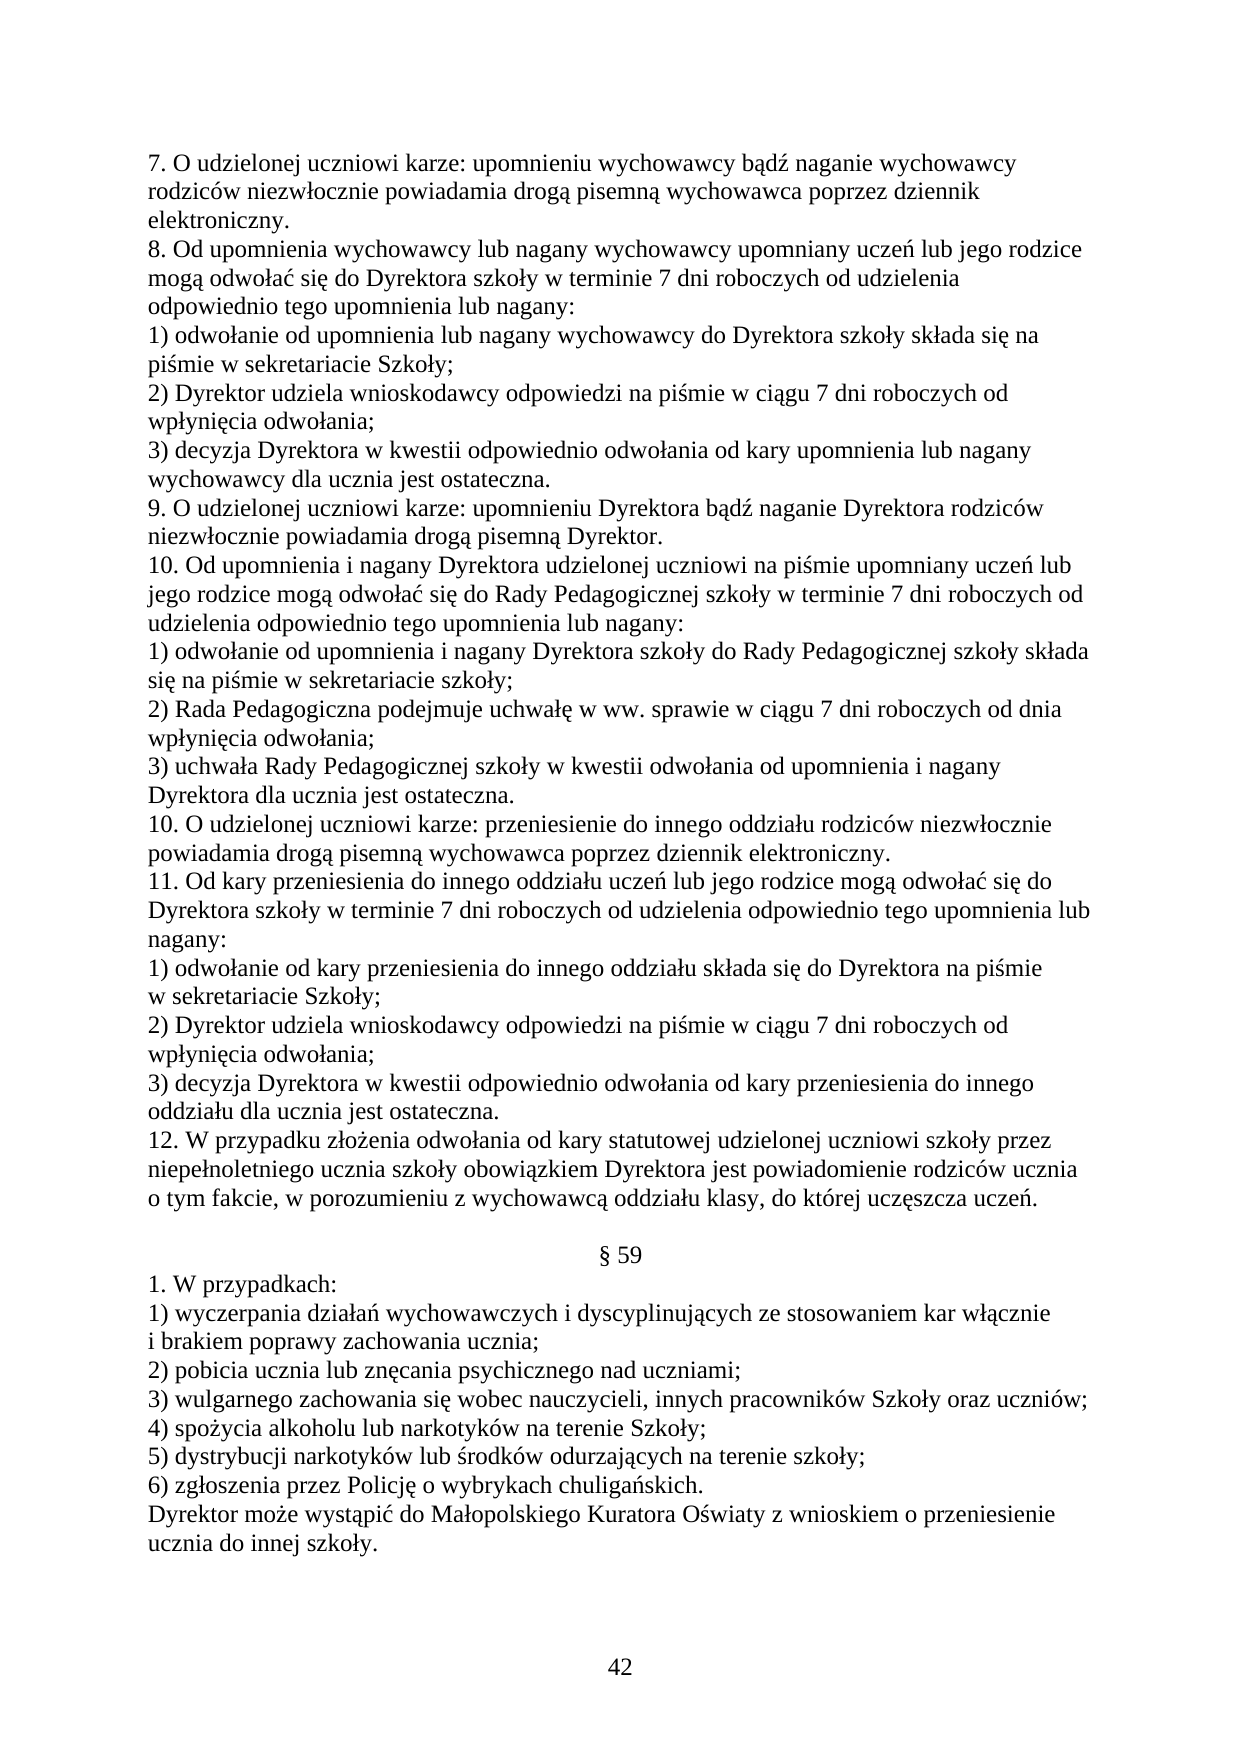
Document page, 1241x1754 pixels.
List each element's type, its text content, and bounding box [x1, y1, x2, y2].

text 10. O udzielonej uczniowi karze: przeniesienie do innego oddziału rodziców niezwłocznie powiadamia drogą pisemną wychowawca poprzez dziennik elektroniczny. [148, 809, 1093, 866]
text 1) odwołanie od upomnienia i nagany Dyrektora szkoły do Rady Pedagogicznej szkoły składa się na piśmie w sekretariacie szkoły; [148, 636, 1093, 694]
text Dyrektor może wystąpić do Małopolskiego Kuratora Oświaty z wnioskiem o przeniesienie ucznia do innej szkoły. [148, 1499, 1093, 1556]
text 3) decyzja Dyrektora w kwestii odpowiednio odwołania od kary upomnienia lub nagany wychowawcy dla ucznia jest ostateczna. [148, 435, 1093, 493]
text 2) Dyrektor udziela wnioskodawcy odpowiedzi na piśmie w ciągu 7 dni roboczych od wpłynięcia odwołania; [148, 378, 1093, 435]
text 11. Od kary przeniesienia do innego oddziału uczeń lub jego rodzice mogą odwołać się do Dyrektora szkoły w terminie 7 dni roboczych od udzielenia odpowiednio tego upomnienia lub nagany: [148, 866, 1093, 953]
text 12. W przypadku złożenia odwołania od kary statutowej udzielonej uczniowi szkoły przez niepełnoletniego ucznia szkoły obowiązkiem Dyrektora jest powiadomienie rodziców ucznia o tym fakcie, w porozumieniu z wychowawcą oddziału klasy, do której uczęszcza uczeń. [148, 1125, 1093, 1211]
text 2) Rada Pedagogiczna podejmuje uchwałę w ww. sprawie w ciągu 7 dni roboczych od dnia wpłynięcia odwołania; [148, 694, 1093, 751]
text 1) odwołanie od upomnienia lub nagany wychowawcy do Dyrektora szkoły składa się na piśmie w sekretariacie Szkoły; [148, 320, 1093, 378]
text 9. O udzielonej uczniowi karze: upomnieniu Dyrektora bądź naganie Dyrektora rodziców niezwłocznie powiadamia drogą pisemną Dyrektor. [148, 493, 1093, 550]
text 5) dystrybucji narkotyków lub środków odurzających na terenie szkoły; [148, 1441, 1093, 1470]
text 3) wulgarnego zachowania się wobec nauczycieli, innych pracowników Szkoły oraz uczniów; [148, 1384, 1093, 1413]
text 2) Dyrektor udziela wnioskodawcy odpowiedzi na piśmie w ciągu 7 dni roboczych od wpłynięcia odwołania; [148, 1010, 1093, 1068]
text 1. W przypadkach: [148, 1269, 1093, 1298]
text 1) wyczerpania działań wychowawczych i dyscyplinujących ze stosowaniem kar włącznie i brakiem poprawy zachowania ucznia; [148, 1298, 1093, 1355]
text 3) uchwała Rady Pedagogicznej szkoły w kwestii odwołania od upomnienia i nagany Dyrektora dla ucznia jest ostateczna. [148, 751, 1093, 809]
text 7. O udzielonej uczniowi karze: upomnieniu wychowawcy bądź naganie wychowawcy rodziców niezwłocznie powiadamia drogą pisemną wychowawca poprzez dziennik elektroniczny. [148, 148, 1093, 234]
text 10. Od upomnienia i nagany Dyrektora udzielonej uczniowi na piśmie upomniany uczeń lub jego rodzice mogą odwołać się do Rady Pedagogicznej szkoły w terminie 7 dni roboczych od udzielenia odpowiednio tego upomnienia lub nagany: [148, 550, 1093, 636]
text 8. Od upomnienia wychowawcy lub nagany wychowawcy upomniany uczeń lub jego rodzice mogą odwołać się do Dyrektora szkoły w terminie 7 dni roboczych od udzielenia odpowiednio tego upomnienia lub nagany: [148, 234, 1093, 320]
text 1) odwołanie od kary przeniesienia do innego oddziału składa się do Dyrektora na piśmie w sekretariacie Szkoły; [148, 953, 1093, 1010]
text 3) decyzja Dyrektora w kwestii odpowiednio odwołania od kary przeniesienia do innego oddziału dla ucznia jest ostateczna. [148, 1068, 1093, 1125]
text 2) pobicia ucznia lub znęcania psychicznego nad uczniami; [148, 1355, 1093, 1384]
text § 59 [148, 1240, 1093, 1269]
text 6) zgłoszenia przez Policję o wybrykach chuligańskich. [148, 1470, 1093, 1499]
text 4) spożycia alkoholu lub narkotyków na terenie Szkoły; [148, 1413, 1093, 1441]
